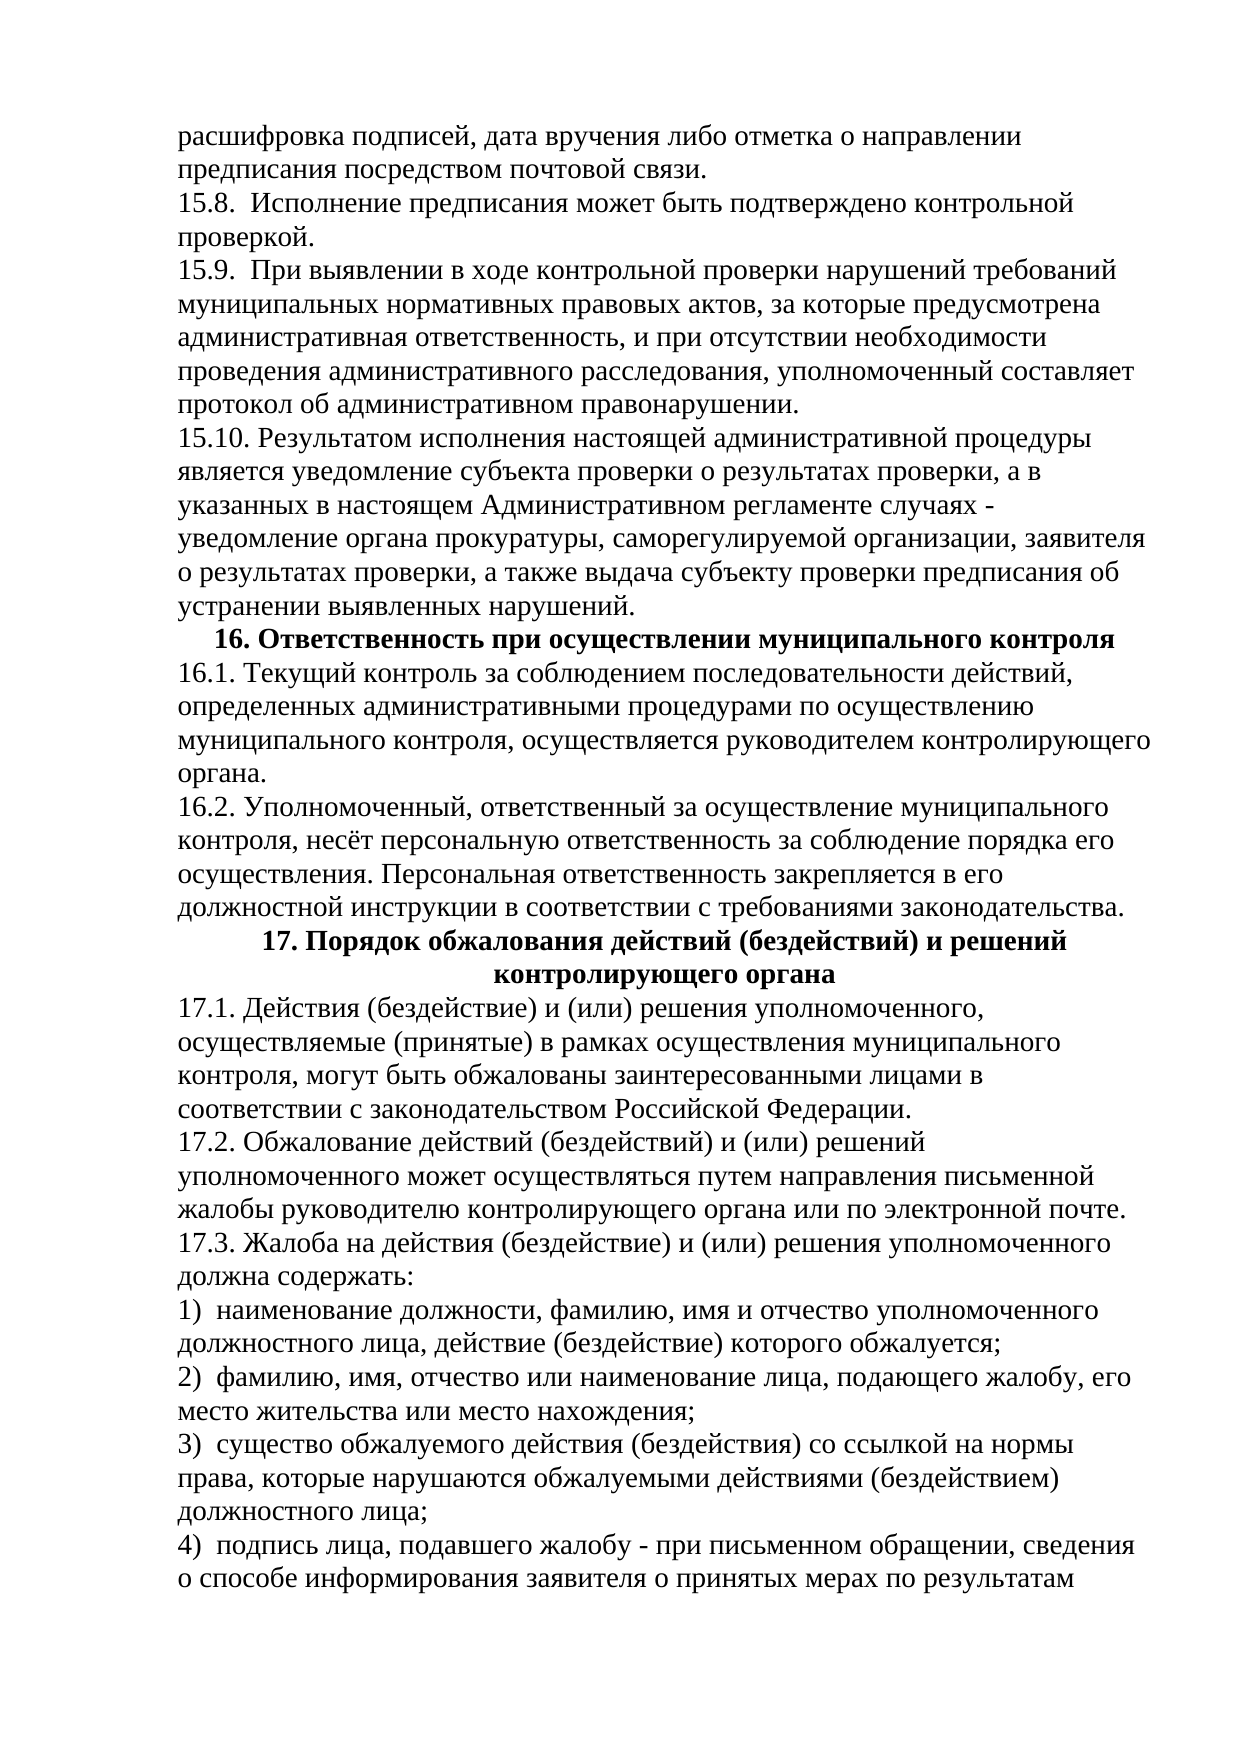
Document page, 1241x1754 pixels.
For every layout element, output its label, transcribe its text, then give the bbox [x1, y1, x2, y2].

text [177, 118, 1152, 185]
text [177, 1527, 1152, 1594]
text 15.8. Исполнение предписания может быть подтверждено контрольной проверкой. [177, 185, 1152, 252]
text 17.1. Действия (бездействие) и (или) решения уполномоченного, осуществляемые (принятые) в рамках осуществления муниципального контроля, могут быть обжалованы заинтересованными лицами в соответствии с законодательством Российской Федерации. [177, 990, 1152, 1124]
text 17.2. Обжалование действий (бездействий) и (или) решений уполномоченного может осуществляться путем направления письменной жалобы руководителю контролирующего органа или по электронной почте. [177, 1124, 1152, 1225]
text 15.9. При выявлении в ходе контрольной проверки нарушений требований муниципальных нормативных правовых актов, за которые предусмотрена административная ответственность, и при отсутствии необходимости проведения административного расследования, уполномоченный составляет протокол об административном правонарушении. [177, 252, 1152, 420]
text 16. Ответственность при осуществлении муниципального контроля [177, 621, 1152, 655]
text 16.1. Текущий контроль за соблюдением последовательности действий, определенных административными процедурами по осуществлению муниципального контроля, осуществляется руководителем контролирующего органа. [177, 655, 1152, 789]
text 2) фамилию, имя, отчество или наименование лица, подающего жалобу, его место жительства или место нахождения; [177, 1359, 1152, 1426]
text 1) наименование должности, фамилию, имя и отчество уполномоченного должностного лица, действие (бездействие) которого обжалуется; [177, 1292, 1152, 1359]
text 3) существо обжалуемого действия (бездействия) со ссылкой на нормы права, которые нарушаются обжалуемыми действиями (бездействием) должностного лица; [177, 1426, 1152, 1527]
text 15.10. Результатом исполнения настоящей административной процедуры является уведомление субъекта проверки о результатах проверки, а в указанных в настоящем Административном регламенте случаях - уведомление органа прокуратуры, саморегулируемой организации, заявителя о результатах проверки, а также выдача субъекту проверки предписания об устранении выявленных нарушений. [177, 420, 1152, 621]
text 17.3. Жалоба на действия (бездействие) и (или) решения уполномоченного должна содержать: [177, 1225, 1152, 1292]
text 16.2. Уполномоченный, ответственный за осуществление муниципального контроля, несёт персональную ответственность за соблюдение порядка его осуществления. Персональная ответственность закрепляется в его должностной инструкции в соответствии с требованиями законодательства. [177, 789, 1152, 923]
text 17. Порядок обжалования действий (бездействий) и решений контролирующего органа [177, 923, 1152, 990]
